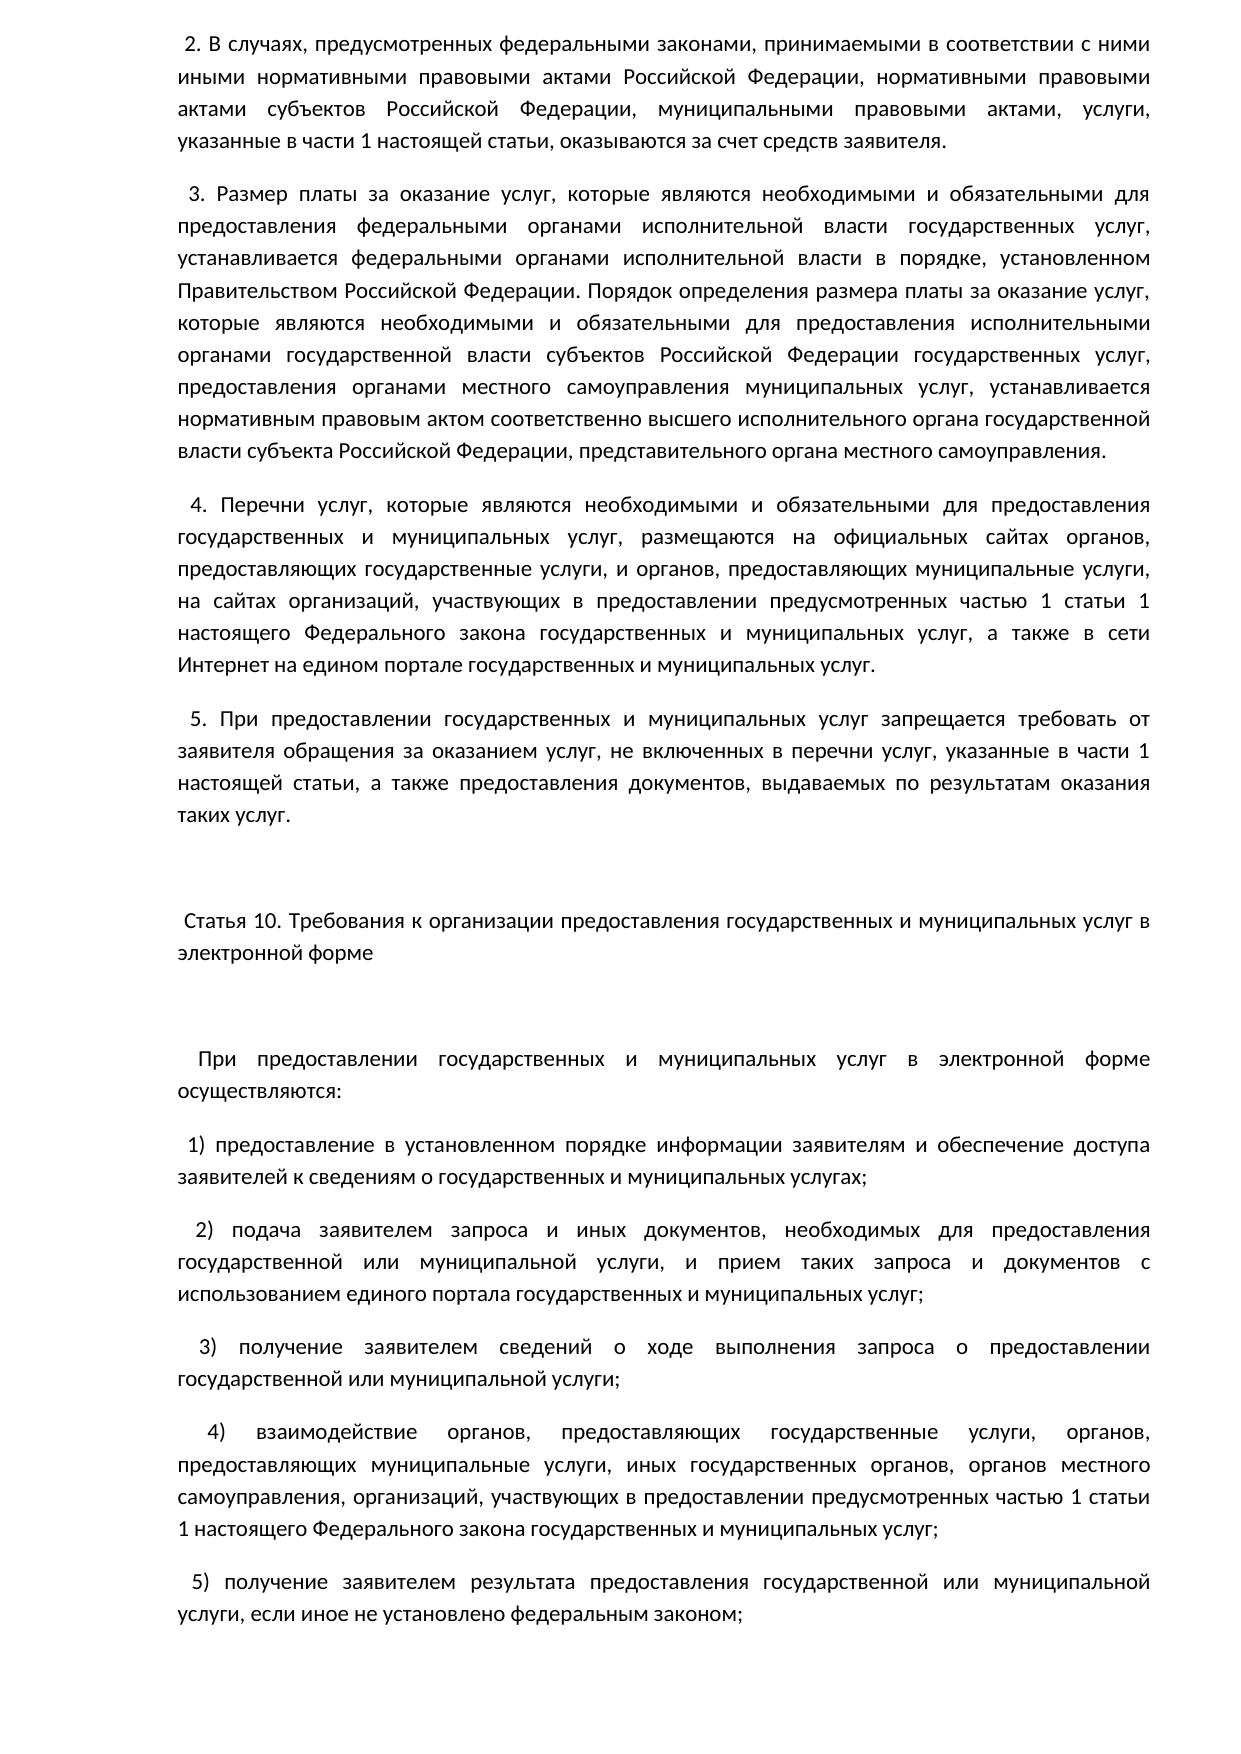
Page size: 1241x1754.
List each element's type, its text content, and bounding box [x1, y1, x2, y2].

text 2) подача заявителем запроса и иных документов, необходимых для предоставления государственной или муниципальной услуги, и прием таких запроса и документов с использованием единого портала государственных и муниципальных услуг; [177, 1215, 1152, 1307]
text При предоставлении государственных и муниципальных услуг в электронной форме осуществляются: [177, 1044, 1152, 1105]
text 5. При предоставлении государственных и муниципальных услуг запрещается требовать от заявителя обращения за оказанием услуг, не включенных в перечни услуг, указанные в части 1 настоящей статьи, а также предоставления документов, выдаваемых по результатам оказания таких услуг. [177, 704, 1152, 828]
text 3) получение заявителем сведений о ходе выполнения запроса о предоставлении государственной или муниципальной услуги; [177, 1332, 1152, 1392]
text 4) взаимодействие органов, предоставляющих государственные услуги, органов, предоставляющих муниципальные услуги, иных государственных органов, органов местного самоуправления, организаций, участвующих в предоставлении предусмотренных частью 1 статьи 1 настоящего Федерального закона государственных и муниципальных услуг; [177, 1417, 1152, 1542]
text 5) получение заявителем результата предоставления государственной или муниципальной услуги, если иное не установлено федеральным законом; [177, 1567, 1152, 1627]
text 3. Размер платы за оказание услуг, которые являются необходимыми и обязательными для предоставления федеральными органами исполнительной власти государственных услуг, устанавливается федеральными органами исполнительной власти в порядке, установленном Правительством Российской Федерации. Порядок определения размера платы за оказание услуг, которые являются необходимыми и обязательными для предоставления исполнительными органами государственной власти субъектов Российской Федерации государственных услуг, предоставления органами местного самоуправления муниципальных услуг, устанавливается нормативным правовым актом соответственно высшего исполнительного органа государственной власти субъекта Российской Федерации, представительного органа местного самоуправления. [177, 179, 1152, 465]
text Статья 10. Требования к организации предоставления государственных и муниципальных услуг в электронной форме [177, 906, 1152, 966]
text 2. В случаях, предусмотренных федеральными законами, принимаемыми в соответствии с ними иными нормативными правовыми актами Российской Федерации, нормативными правовыми актами субъектов Российской Федерации, муниципальными правовыми актами, услуги, указанные в части 1 настоящей статьи, оказываются за счет средств заявителя. [177, 29, 1152, 154]
text 1) предоставление в установленном порядке информации заявителям и обеспечение доступа заявителей к сведениям о государственных и муниципальных услугах; [177, 1130, 1152, 1190]
text 4. Перечни услуг, которые являются необходимыми и обязательными для предоставления государственных и муниципальных услуг, размещаются на официальных сайтах органов, предоставляющих государственные услуги, и органов, предоставляющих муниципальные услуги, на сайтах организаций, участвующих в предоставлении предусмотренных частью 1 статьи 1 настоящего Федерального закона государственных и муниципальных услуг, а также в сети Интернет на едином портале государственных и муниципальных услуг. [177, 490, 1152, 679]
